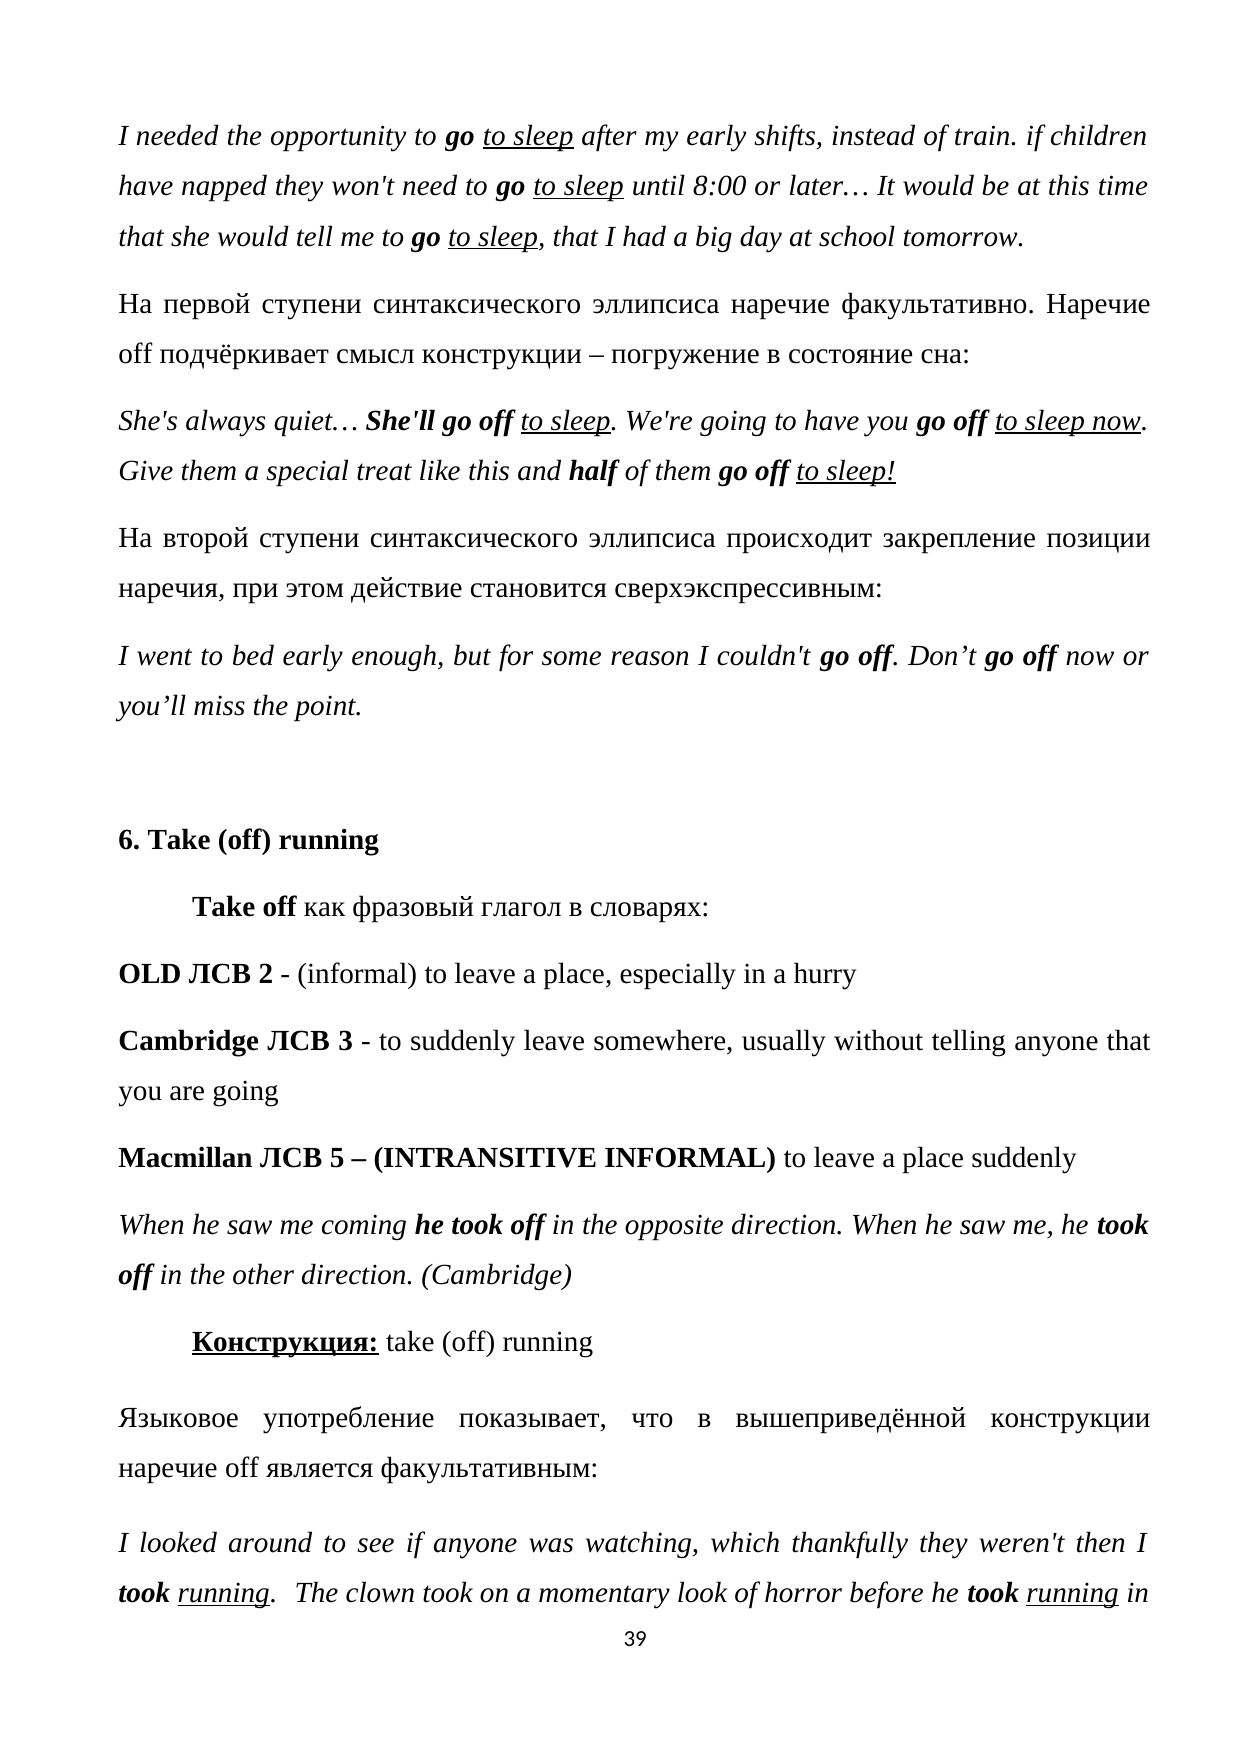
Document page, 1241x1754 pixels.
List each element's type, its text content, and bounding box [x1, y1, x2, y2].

text Macmillan ЛСВ 5 – (INTRANSITIVE ​INFORMAL) to leave a place suddenly [118, 1140, 1152, 1174]
text На первой ступени синтаксического эллипсиса наречие факультативно. Наречие off подчёркивает смысл конструкции – погружение в состояние сна: [118, 286, 1152, 369]
text She's always quiet… She'll go off to sleep. We're going to have you go off to sleep now. Give them a special treat like this and half of them go off to sleep! [118, 403, 1152, 487]
text Cambridge ЛСВ 3 - to suddenly leave somewhere, usually without telling anyone that you are going [118, 1023, 1152, 1107]
text OLD ЛСВ 2 - (informal) to leave a place, especially in a hurry [118, 956, 1152, 989]
text I needed the opportunity to go to sleep after my early shifts, instead of train. if children have napped they won't need to go to sleep until 8:00 or later… It would be at this time that she would tell me to go to sleep, that I had a big day at school tomorrow. [118, 118, 1152, 252]
text When he saw me coming he took off in the opposite direction. When he saw me, he took off in the other direction. (Cambridge) [118, 1207, 1152, 1291]
text Языковое употребление показывает, что в вышеприведённой конструкции наречие off является факультативным: [118, 1400, 1152, 1483]
text Take off как фразовый глагол в словарях: [192, 889, 1152, 922]
text Конструкция: take (off) running [192, 1324, 1152, 1358]
text I went to bed early enough, but for some reason I couldn't go off. Don’t go off now or you’ll miss the point. [118, 638, 1152, 721]
text 6. Take (off) running [118, 822, 1152, 855]
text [118, 1525, 1152, 1609]
text На второй ступени синтаксического эллипсиса происходит закрепление позиции наречия, при этом действие становится сверхэкспрессивным: [118, 520, 1152, 604]
